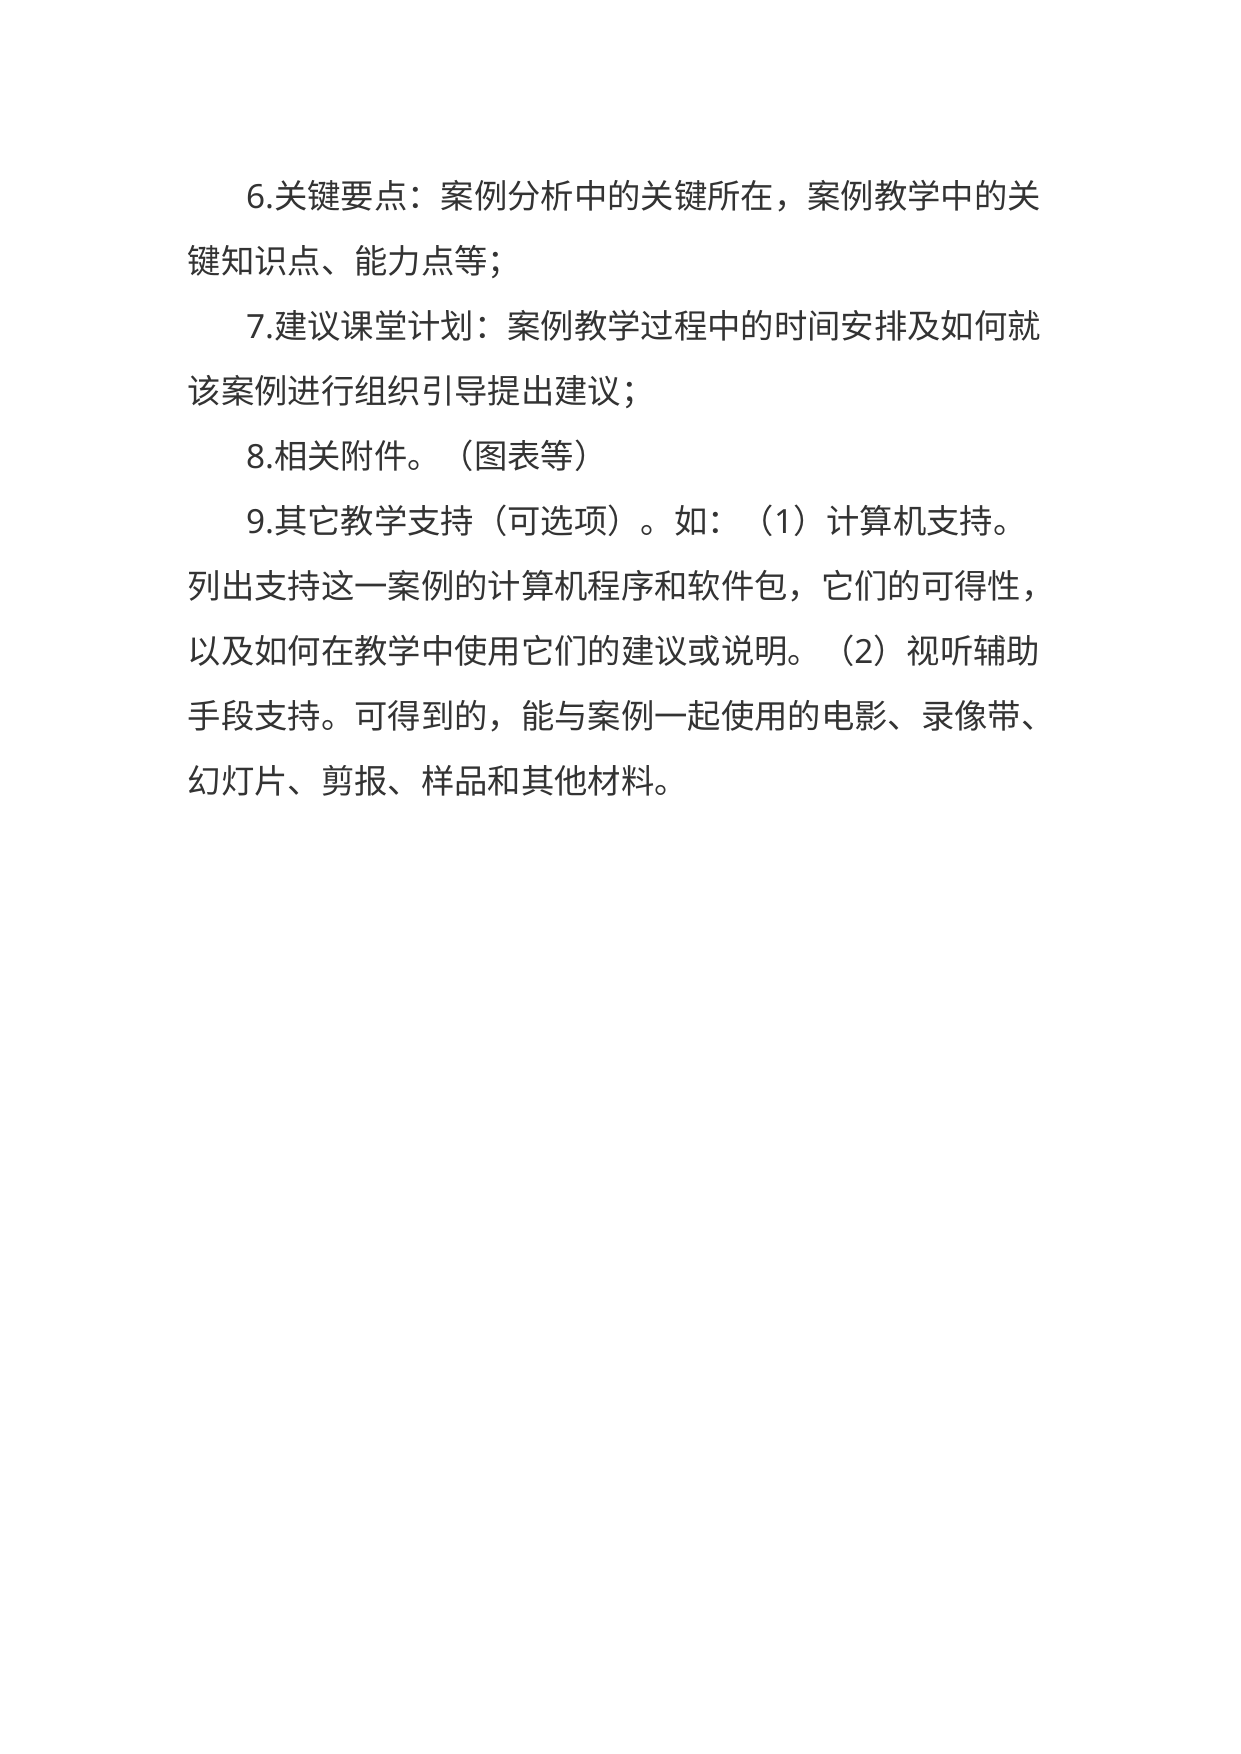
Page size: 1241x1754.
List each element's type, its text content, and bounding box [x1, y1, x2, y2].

text 8.相关附件。（图表等） [187, 422, 1053, 487]
text 9.其它教学支持（可选项）。如：（1）计算机支持。列出支持这一案例的计算机程序和软件包，它们的可得性，以及如何在教学中使用它们的建议或说明。（2）视听辅助手段支持。可得到的，能与案例一起使用的电影、录像带、幻灯片、剪报、样品和其他材料。 [187, 487, 1053, 812]
text 7.建议课堂计划：案例教学过程中的时间安排及如何就该案例进行组织引导提出建议； [187, 292, 1053, 422]
text 6.关键要点：案例分析中的关键所在，案例教学中的关键知识点、能力点等； [187, 162, 1053, 292]
